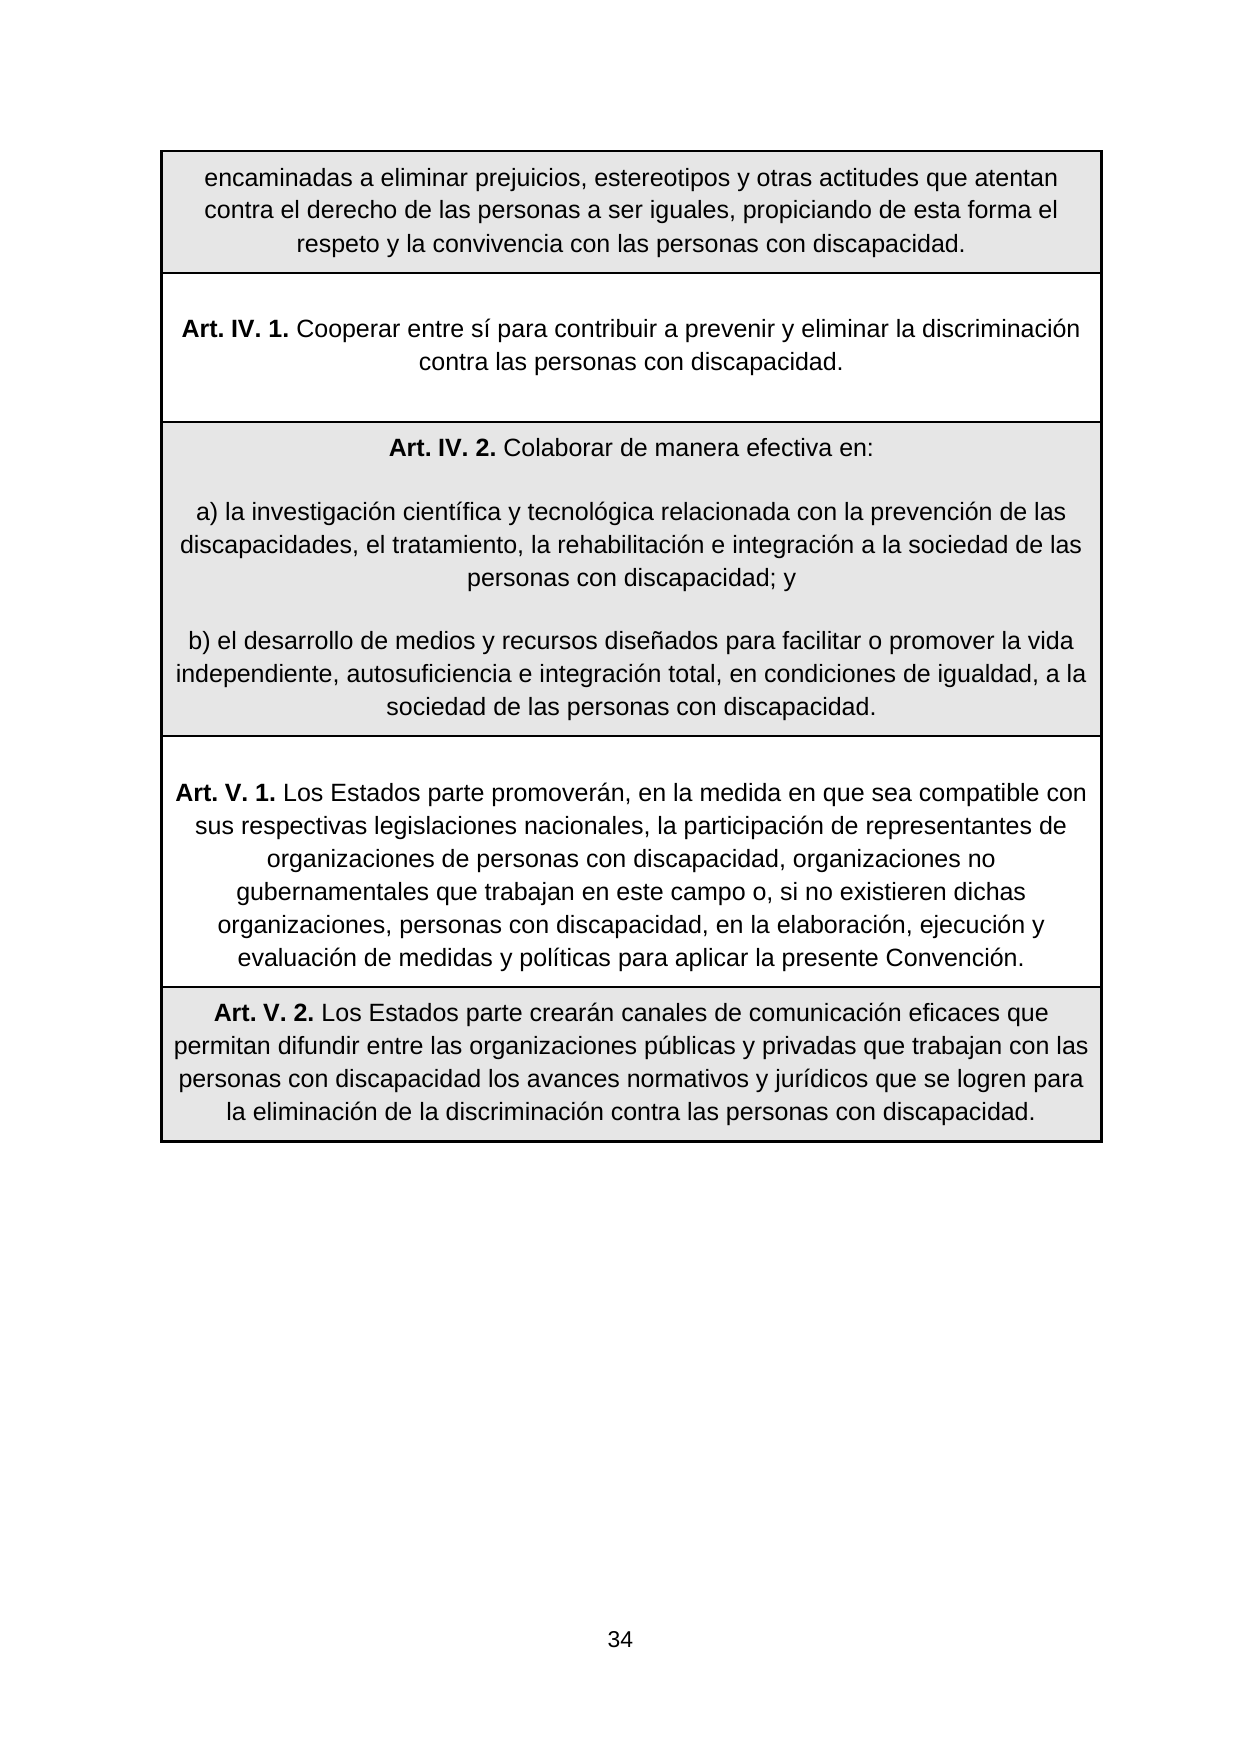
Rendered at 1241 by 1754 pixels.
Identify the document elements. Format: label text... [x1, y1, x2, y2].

table_cell Art. IV. 2. Colaborar de manera efectiva en: a) la investigación científica y tecnológica relacionada con la prevención de las discapacidades, el tratamiento, la rehabilitación e integración a la sociedad de las personas con discapacidad; y b) el desarrollo de medios y recursos diseñados para facilitar o promover la vida independiente, autosuficiencia e integración total, en condiciones de igualdad, a la sociedad de las personas con discapacidad. [163, 423, 1100, 735]
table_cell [163, 152, 1100, 272]
table_cell Art. V. 2. Los Estados parte crearán canales de comunicación eficaces que permitan difundir entre las organizaciones públicas y privadas que trabajan con las personas con discapacidad los avances normativos y jurídicos que se logren para la eliminación de la discriminación contra las personas con discapacidad. [163, 988, 1100, 1140]
table_cell Art. IV. 1. Cooperar entre sí para contribuir a prevenir y eliminar la discriminación contra las personas con discapacidad. [163, 274, 1100, 421]
table_cell Art. V. 1. Los Estados parte promoverán, en la medida en que sea compatible con sus respectivas legislaciones nacionales, la participación de representantes de organizaciones de personas con discapacidad, organizaciones no gubernamentales que trabajan en este campo o, si no existieren dichas organizaciones, personas con discapacidad, en la elaboración, ejecución y evaluación de medidas y políticas para aplicar la presente Convención. [163, 737, 1100, 986]
